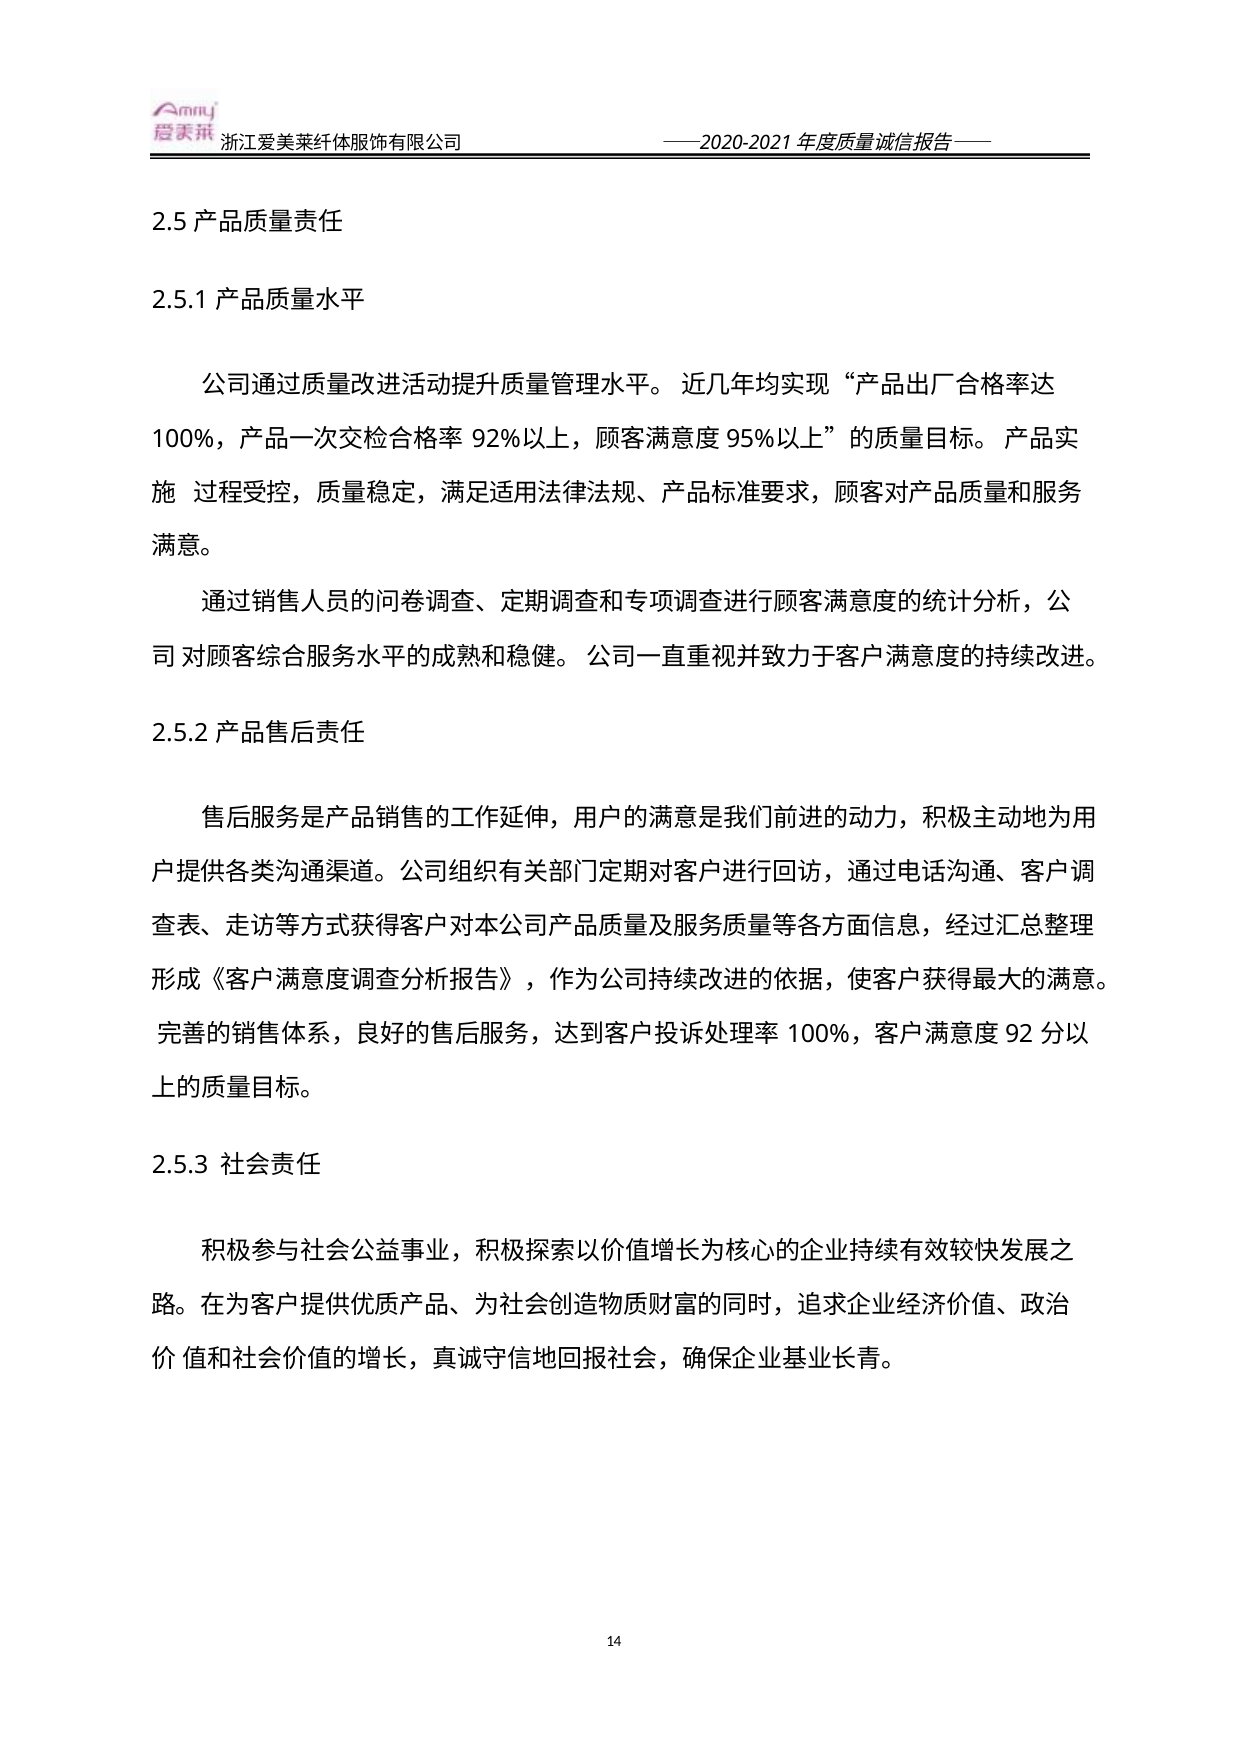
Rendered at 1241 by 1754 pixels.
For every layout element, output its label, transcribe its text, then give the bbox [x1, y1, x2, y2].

text 2.5.1 产品质量水平 [150, 287, 1098, 314]
text 2.5 产品质量责任 [150, 209, 1098, 236]
text 2.5.2 产品售后责任 [150, 719, 1098, 747]
text 积极参与社会公益事业，积极探索以价值增长为核心的企业持续有效较快发展之 路。在为客户提供优质产品、为社会创造物质财富的同时，追求企业经济价值、政治价 值和社会价值的增长，真诚守信地回报社会，确保企业基业长青。 [151, 1230, 1090, 1375]
text 公司通过质量改进活动提升质量管理水平。 近几年均实现“产品出厂合格率达 100%，产品一次交检合格率 92%以上，顾客满意度 95%以上”的质量目标。 产品实施 过程受控，质量稳定，满足适用法律法规、产品标准要求，顾客对产品质量和服务满意。 [151, 365, 1098, 562]
text 通过销售人员的问卷调查、定期调查和专项调查进行顾客满意度的统计分析，公司 对顾客综合服务水平的成熟和稳健。 公司一直重视并致力于客户满意度的持续改进。 [151, 582, 1090, 672]
text 2.5.3 社会责任 [150, 1152, 1098, 1179]
picture [150, 88, 1090, 159]
text 售后服务是产品销售的工作延伸，用户的满意是我们前进的动力，积极主动地为用 户提供各类沟通渠道。公司组织有关部门定期对客户进行回访，通过电话沟通、客户调 查表、走访等方式获得客户对本公司产品质量及服务质量等各方面信息，经过汇总整理 形成《客户满意度调查分析报告》，作为公司持续改进的依据，使客户获得最大的满意。 完善的销售体系，良好的售后服务，达到客户投诉处理率 100%，客户满意度 92 分以 上的质量目标。 [151, 798, 1098, 1104]
